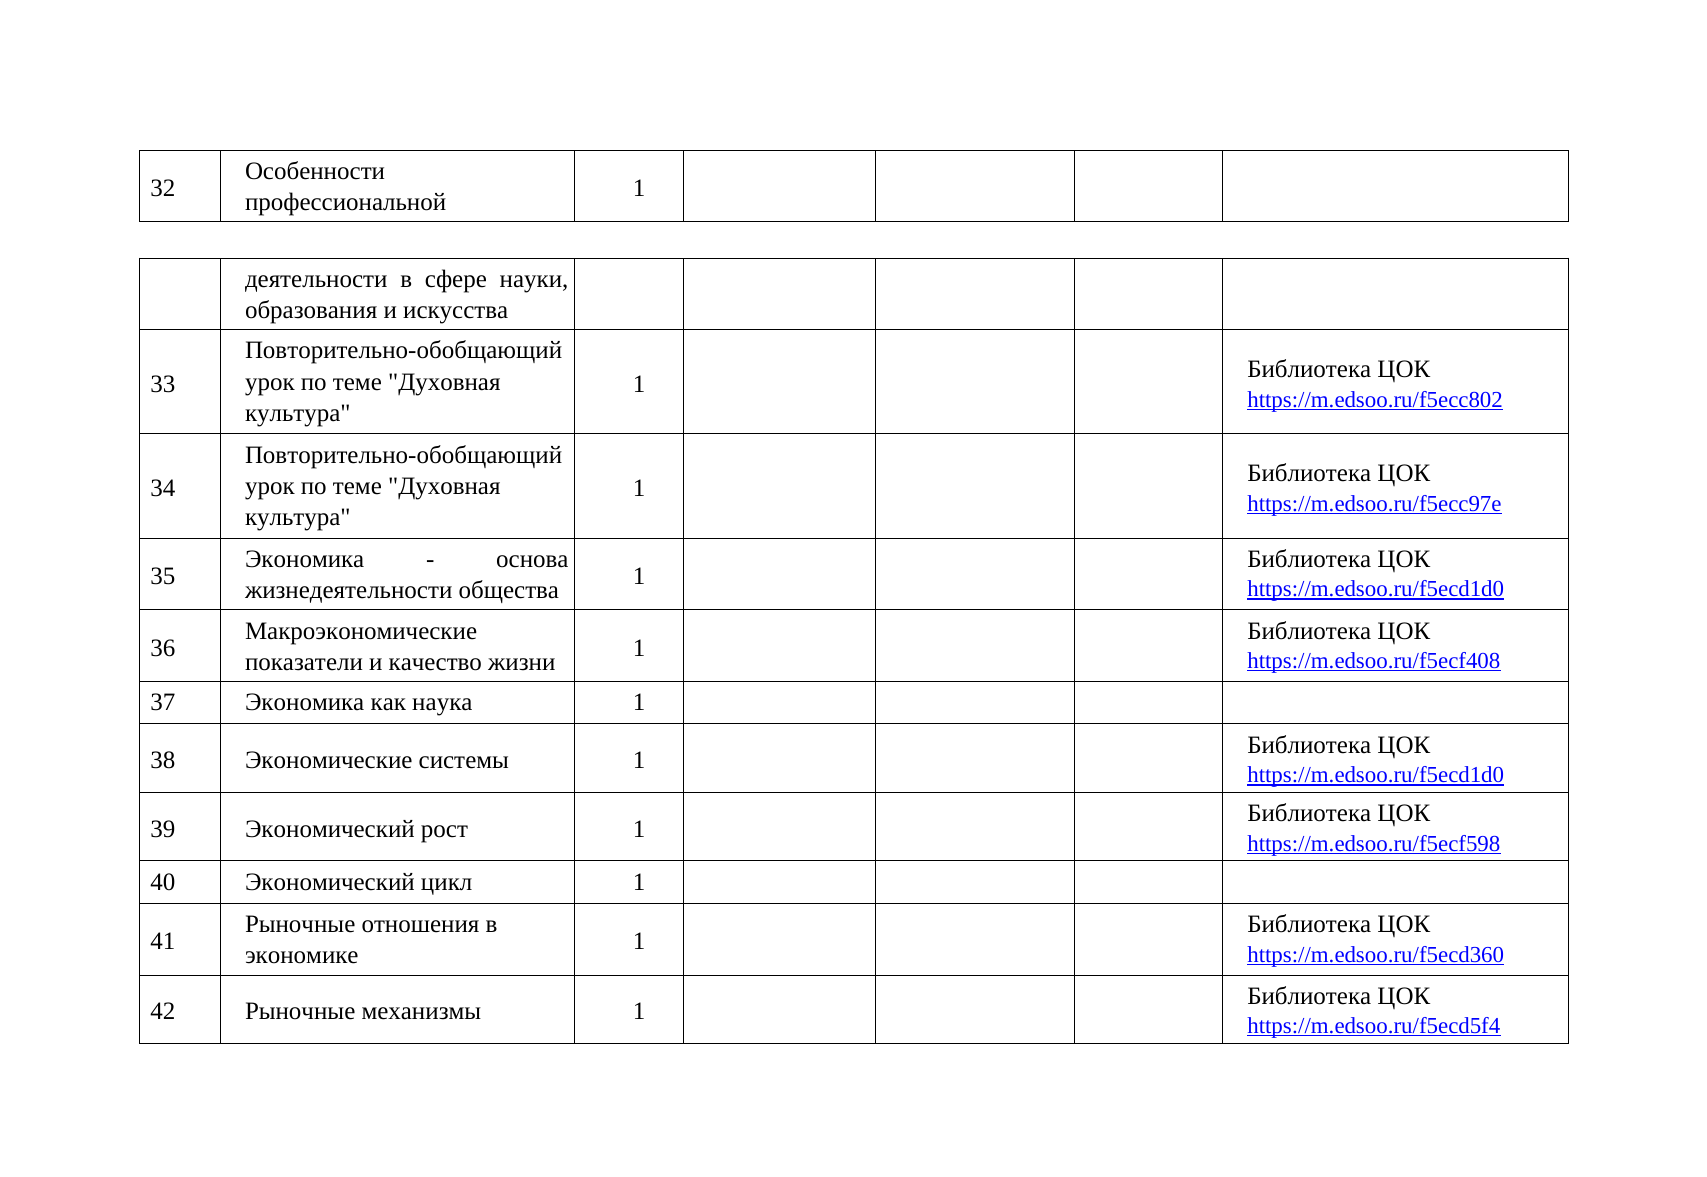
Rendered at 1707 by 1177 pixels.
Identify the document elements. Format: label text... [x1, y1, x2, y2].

table_cell 1 [575, 434, 683, 538]
table_cell 42 [140, 976, 220, 1043]
table_header [1075, 259, 1222, 329]
table_cell [876, 682, 1074, 723]
table_cell [1075, 861, 1222, 903]
table_cell 41 [140, 904, 220, 974]
table_cell 1 [575, 330, 683, 433]
table_header [575, 259, 683, 329]
table_cell [876, 434, 1074, 538]
table_cell Рыночные механизмы [221, 976, 574, 1043]
table_cell [684, 793, 875, 860]
table_cell [1075, 539, 1222, 609]
table_cell 32 [140, 151, 220, 221]
table_cell [684, 539, 875, 609]
table_cell [876, 539, 1074, 609]
table_cell [684, 434, 875, 538]
table_cell [684, 151, 875, 221]
table_header [876, 259, 1074, 329]
table_cell 1 [575, 610, 683, 681]
table_cell Библиотека ЦОК https://m.edsoo.ru/f5ecf598 [1223, 793, 1568, 860]
table_cell [1075, 610, 1222, 681]
table_cell Библиотека ЦОК https://m.edsoo.ru/f5ecf408 [1223, 610, 1568, 681]
table_cell 1 [575, 724, 683, 792]
table_cell 34 [140, 434, 220, 538]
table_cell [876, 330, 1074, 433]
table_header [1223, 259, 1568, 329]
table_cell 1 [575, 904, 683, 974]
table_cell 37 [140, 682, 220, 723]
table_cell [684, 330, 875, 433]
table_cell Экономический рост [221, 793, 574, 860]
table_cell Библиотека ЦОК https://m.edsoo.ru/f5ecc802 [1223, 330, 1568, 433]
table_cell [876, 610, 1074, 681]
table_cell 35 [140, 539, 220, 609]
table_cell Особенности профессиональной [221, 151, 574, 221]
table_cell Библиотека ЦОК https://m.edsoo.ru/f5ecd360 [1223, 904, 1568, 974]
table_cell [684, 861, 875, 903]
table_cell Экономика - основа жизнедеятельности общества [221, 539, 574, 609]
table_cell Библиотека ЦОК https://m.edsoo.ru/f5ecd1d0 [1223, 724, 1568, 792]
table_cell [684, 976, 875, 1043]
table_cell 1 [575, 539, 683, 609]
table_cell [1075, 976, 1222, 1043]
table_cell 33 [140, 330, 220, 433]
table_cell [1075, 151, 1222, 221]
table_cell Экономика как наука [221, 682, 574, 723]
table_cell [684, 904, 875, 974]
table_cell [1075, 434, 1222, 538]
table_cell 1 [575, 682, 683, 723]
table_cell Макроэкономические показатели и качество жизни [221, 610, 574, 681]
table_cell Повторительно-обобщающий урок по теме "Духовная культура" [221, 330, 574, 433]
table_cell Рыночные отношения в экономике [221, 904, 574, 974]
table_cell Библиотека ЦОК https://m.edsoo.ru/f5ecd1d0 [1223, 539, 1568, 609]
table_cell Повторительно-обобщающий урок по теме "Духовная культура" [221, 434, 574, 538]
table_cell 1 [575, 861, 683, 903]
table_cell 1 [575, 151, 683, 221]
table_cell [1075, 330, 1222, 433]
table_cell [1223, 682, 1568, 723]
table_cell Библиотека ЦОК https://m.edsoo.ru/f5ecc97e [1223, 434, 1568, 538]
table_cell 1 [575, 793, 683, 860]
table_cell [1223, 151, 1568, 221]
table_cell [1075, 724, 1222, 792]
table_cell [1223, 861, 1568, 903]
table_cell [876, 861, 1074, 903]
table_cell Экономические системы [221, 724, 574, 792]
table_cell 39 [140, 793, 220, 860]
table_cell [876, 151, 1074, 221]
table_header [140, 259, 220, 329]
table_header деятельности в сфере науки, образования и искусства [221, 259, 574, 329]
table_cell 38 [140, 724, 220, 792]
table_header [684, 259, 875, 329]
table_cell [876, 724, 1074, 792]
table_cell [1075, 682, 1222, 723]
table_cell [684, 724, 875, 792]
table_cell Библиотека ЦОК https://m.edsoo.ru/f5ecd5f4 [1223, 976, 1568, 1043]
table_cell [876, 793, 1074, 860]
table_cell [876, 976, 1074, 1043]
table_cell 1 [575, 976, 683, 1043]
table_cell [876, 904, 1074, 974]
table_cell [1075, 793, 1222, 860]
table_cell 40 [140, 861, 220, 903]
table_cell 36 [140, 610, 220, 681]
table_cell [1075, 904, 1222, 974]
table_cell [684, 610, 875, 681]
table_cell [684, 682, 875, 723]
table_cell Экономический цикл [221, 861, 574, 903]
